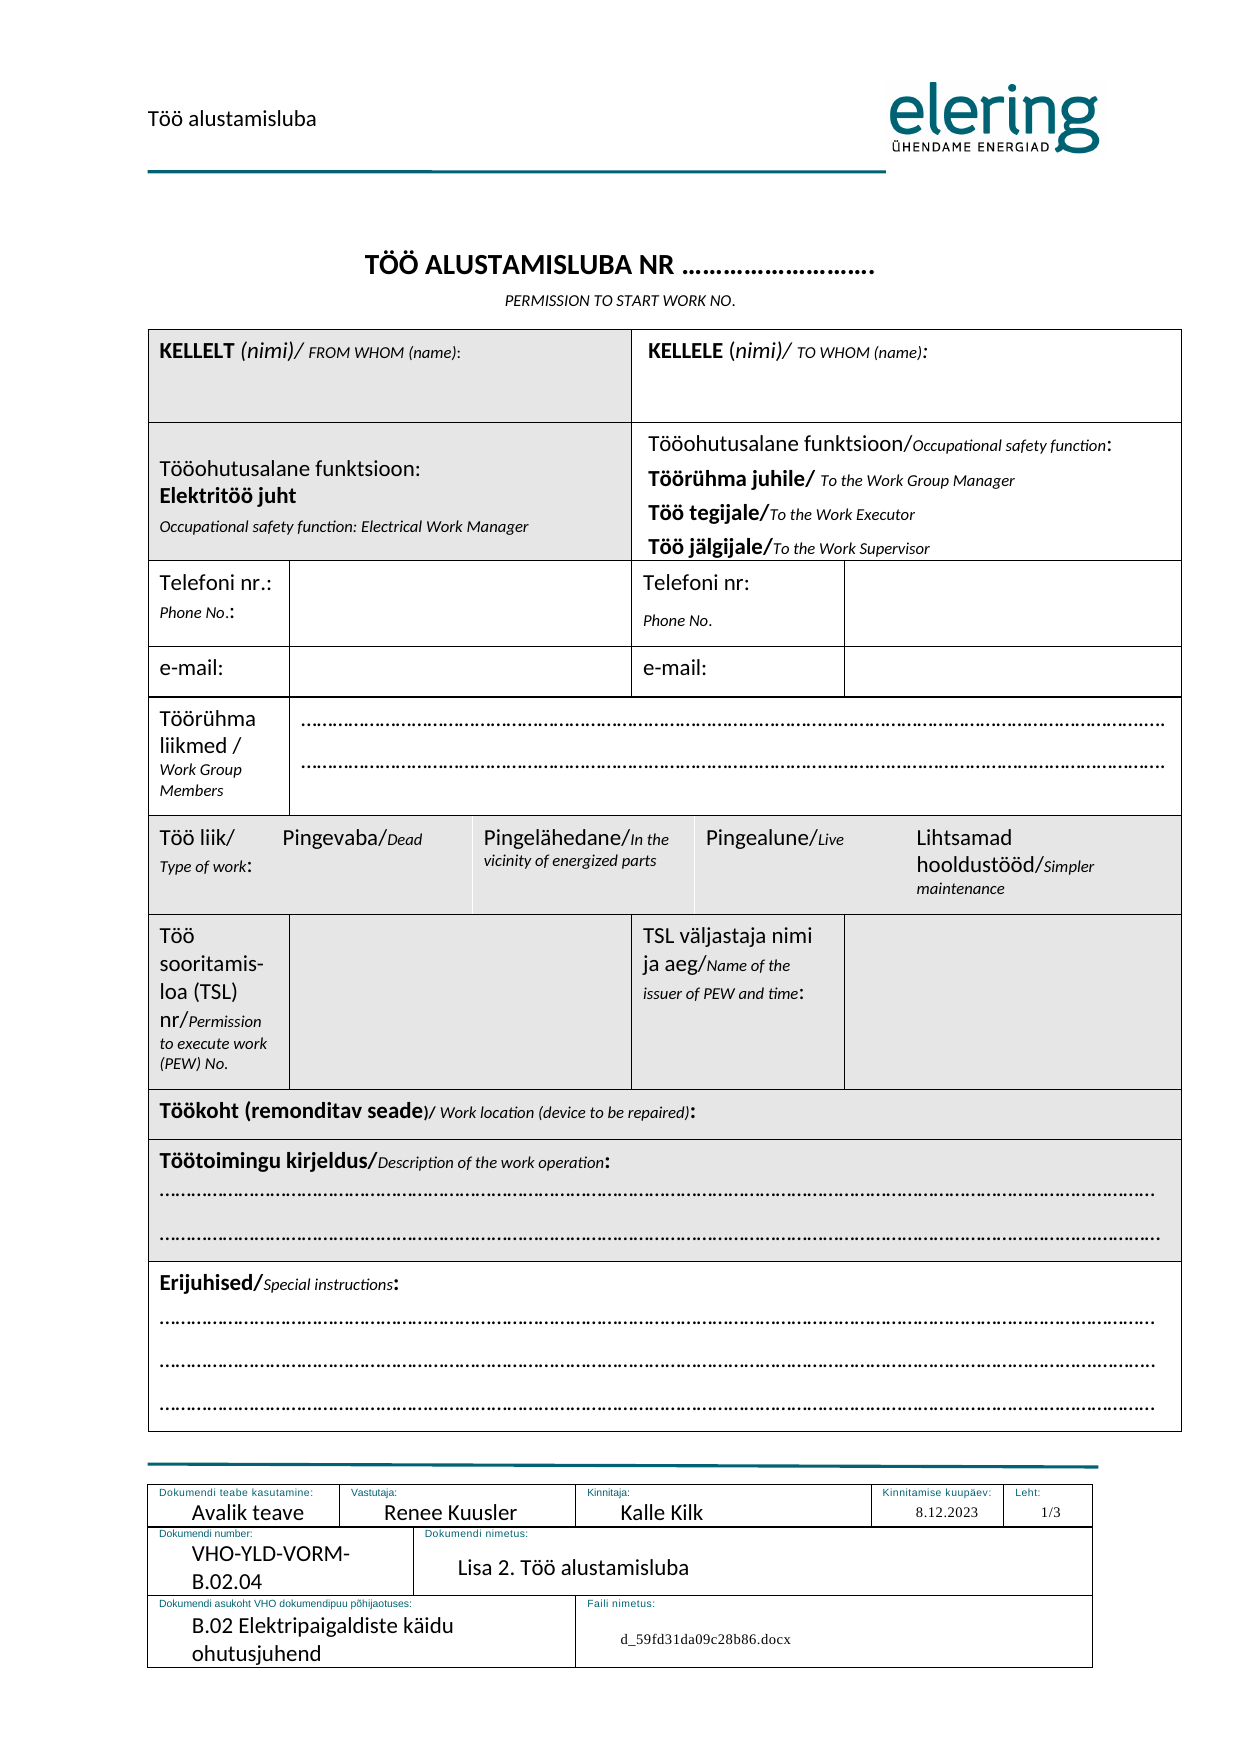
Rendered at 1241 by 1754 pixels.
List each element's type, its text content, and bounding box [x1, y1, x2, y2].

table_cell Töötoimingu kirjeldus/Description of the work operation: [149, 1140, 1181, 1261]
table_cell Pingevaba/Dead [271, 816, 472, 914]
table_cell TSL väljastaja nimi ja aeg/Name of the issuer of PEW and time: [632, 915, 844, 1089]
table_cell Töö sooritamis- loa (TSL) nr/Permission to execute work (PEW) No. [149, 915, 289, 1089]
table_cell Töökoht (remonditav seade)/ Work location (device to be repaired): [149, 1090, 1181, 1139]
table_header KELLELE (nimi)/ TO WHOM (name): [632, 330, 1181, 422]
table_cell Telefoni nr.: Phone No.: [149, 561, 289, 646]
table_cell Tööohutusalane funktsioon/Occupational safety function: Töörühma juhile/ To the Work Group Manager Töö tegijale/To the Work Executor Töö jälgijale/To the Work Supervisor [632, 423, 1181, 560]
table_cell Töörühma liikmed / Work Group Members [149, 698, 289, 815]
text TÖÖ ALUSTAMISLUBA NR PERMISSION TO START WORK NO. [148, 246, 1093, 312]
table_cell Töö liik/ Type of work: [149, 816, 271, 914]
table_cell Pingelähedane/In the vicinity of energized parts [473, 816, 694, 914]
table_cell e-mail: [632, 647, 844, 696]
table_cell Telefoni nr: Phone No. [632, 561, 844, 646]
table_cell Tööohutusalane funktsioon: Elektritöö juht Occupational safety function: Electrical Work Manager [149, 423, 631, 560]
table_cell e-mail: [149, 647, 289, 696]
table_cell Pingealune/Live [695, 816, 905, 914]
table_cell [290, 698, 1181, 815]
table_cell Lihtsamad hooldustööd/Simpler maintenance [905, 816, 1181, 914]
table_cell Erijuhised/Special instructions: [149, 1262, 1181, 1431]
picture [882, 80, 1107, 155]
table_header KELLELT (nimi)/ FROM WHOM (name): [149, 330, 631, 422]
